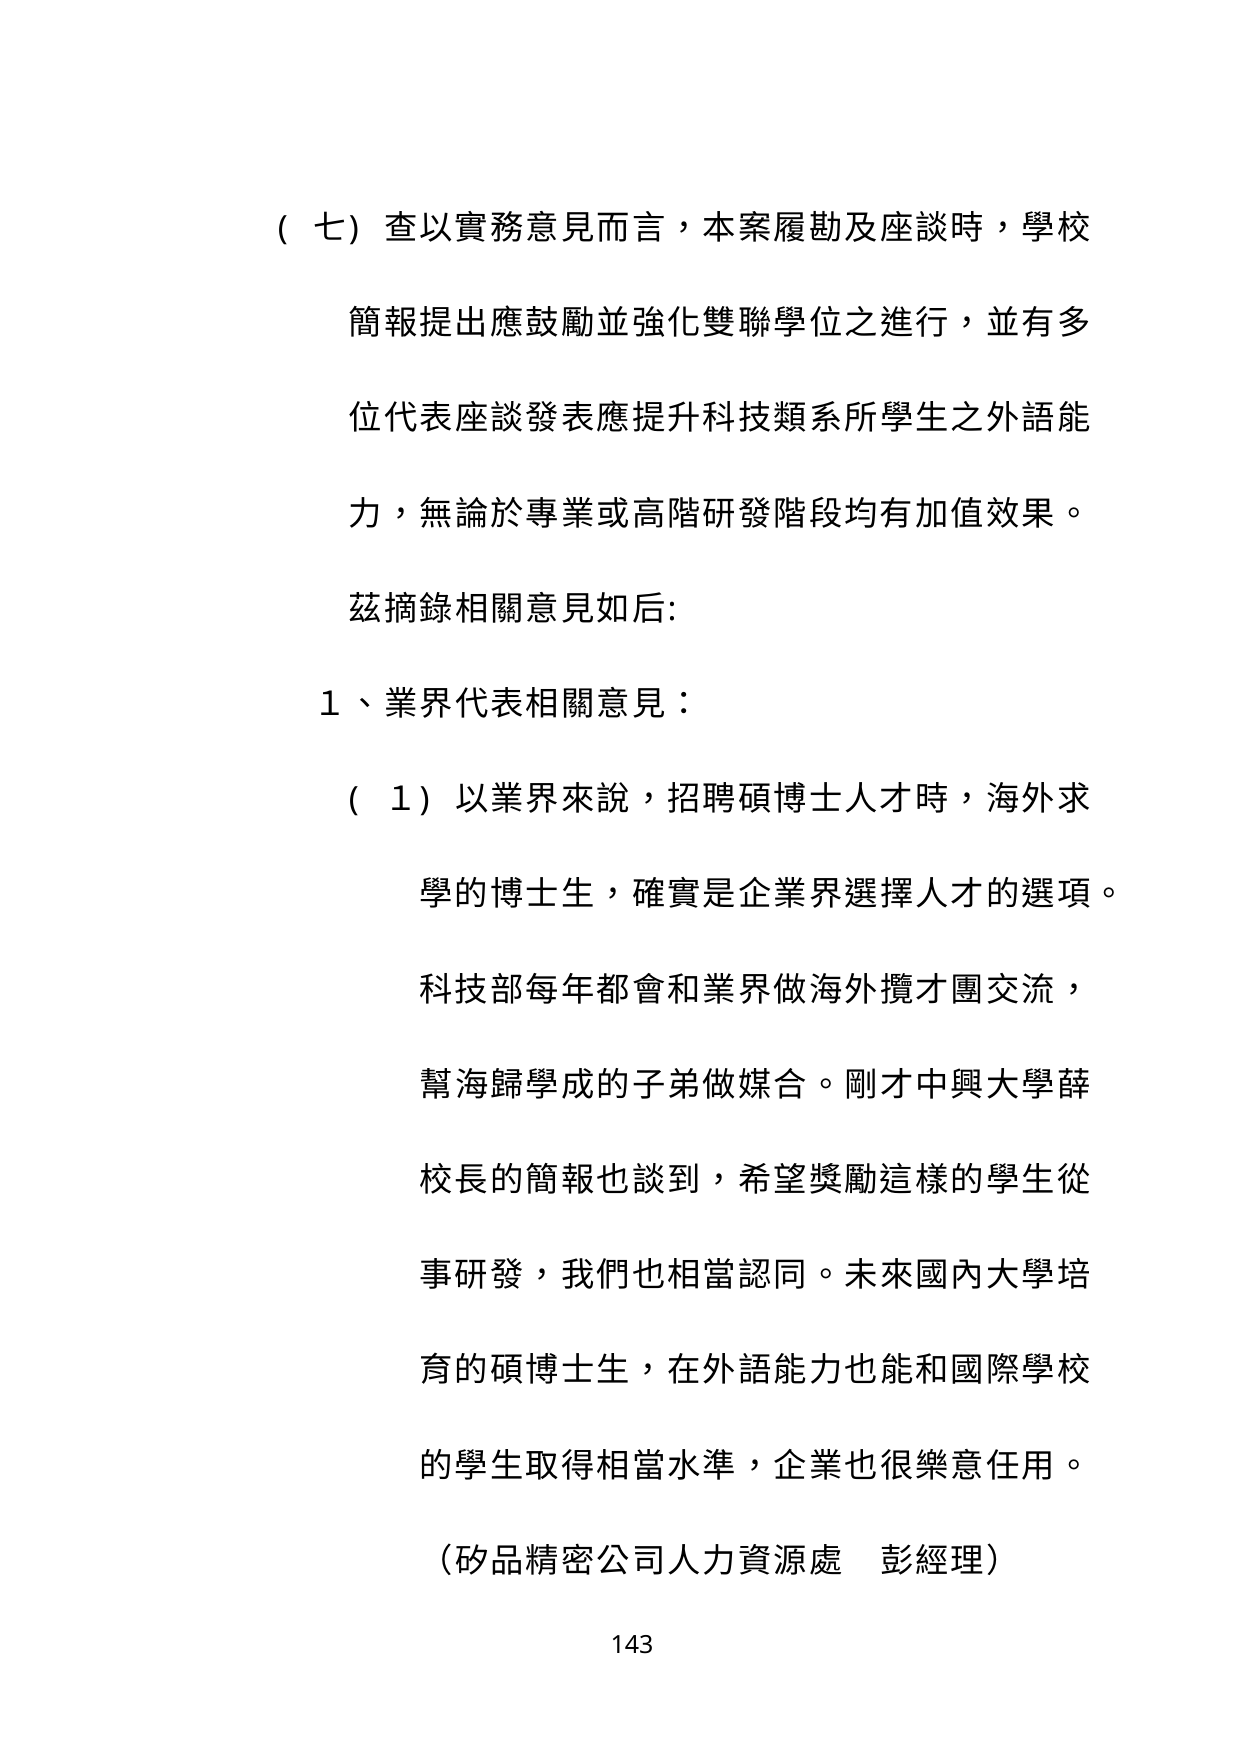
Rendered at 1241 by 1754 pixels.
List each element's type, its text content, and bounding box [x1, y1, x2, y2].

subtitle 業界代表相關意見： [280, 653, 1092, 748]
subtitle 查以實務意見而言，本案履勘及座談時，學校簡報提出應鼓勵並強化雙聯學位之進行，並有多位代表座談發表應提升科技類系所學生之外語能力，無論於專業或高階研發階段均有加值效果。茲摘錄相關意見如后: [244, 177, 1092, 653]
subtitle 以業界來說，招聘碩博士人才時，海外求學的博士生，確實是企業界選擇人才的選項。科技部每年都會和業界做海外攬才團交流，幫海歸學成的子弟做媒合。剛才中興大學薛校長的簡報也談到，希望獎勵這樣的學生從事研發，我們也相當認同。未來國內大學培育的碩博士生，在外語能力也能和國際學校的學生取得相當水準，企業也很樂意任用。（矽品精密公司人力資源處 彭經理） [317, 748, 1092, 1605]
